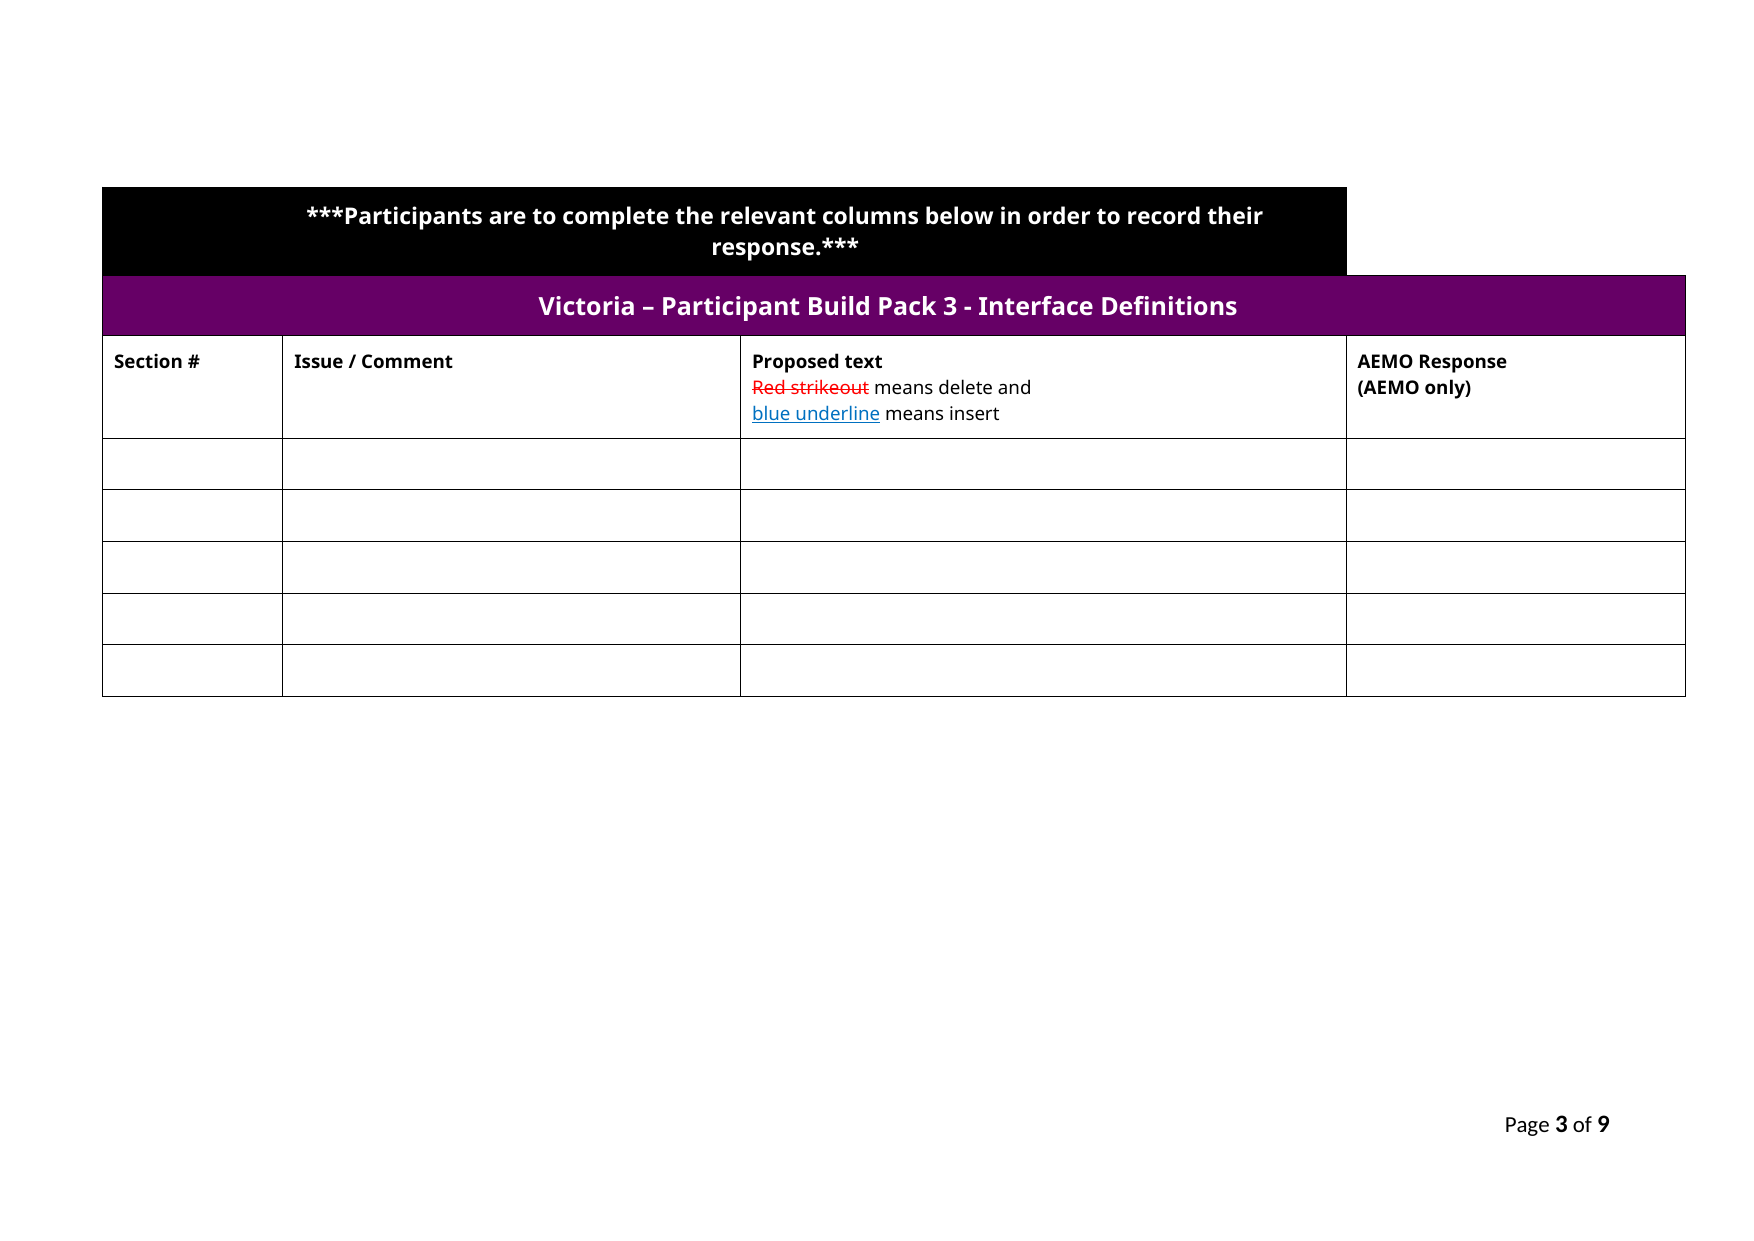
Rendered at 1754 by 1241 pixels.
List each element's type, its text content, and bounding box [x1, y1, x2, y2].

table_cell [741, 542, 1346, 592]
table_cell [283, 594, 740, 644]
table_cell Proposed text Red strikeout means delete and blue underline means insert [741, 336, 1346, 438]
table_cell [741, 645, 1346, 696]
table_cell [103, 594, 282, 644]
table_cell [103, 439, 282, 489]
table_cell [283, 439, 740, 489]
table_cell [283, 490, 740, 541]
table_cell AEMO Response (AEMO only) [1347, 336, 1685, 438]
table_cell [741, 594, 1346, 644]
table_header [103, 188, 223, 275]
table_cell [1347, 594, 1685, 644]
table_cell [1347, 542, 1685, 592]
table_cell [1347, 439, 1685, 489]
table_cell Issue / Comment [283, 336, 740, 438]
table_cell [283, 542, 740, 592]
table_cell [103, 542, 282, 592]
table_cell [283, 645, 740, 696]
table_cell Victoria – Participant Build Pack 3 - Interface Definitions [103, 276, 1685, 335]
table_cell [741, 490, 1346, 541]
table_header ***Participants are to complete the relevant columns below in order to record their response.*** [224, 188, 1346, 275]
table_cell [103, 645, 282, 696]
table_cell [1347, 490, 1685, 541]
table_cell Section # [103, 336, 282, 438]
table_cell [741, 439, 1346, 489]
table_cell [103, 490, 282, 541]
table_cell [1347, 645, 1685, 696]
